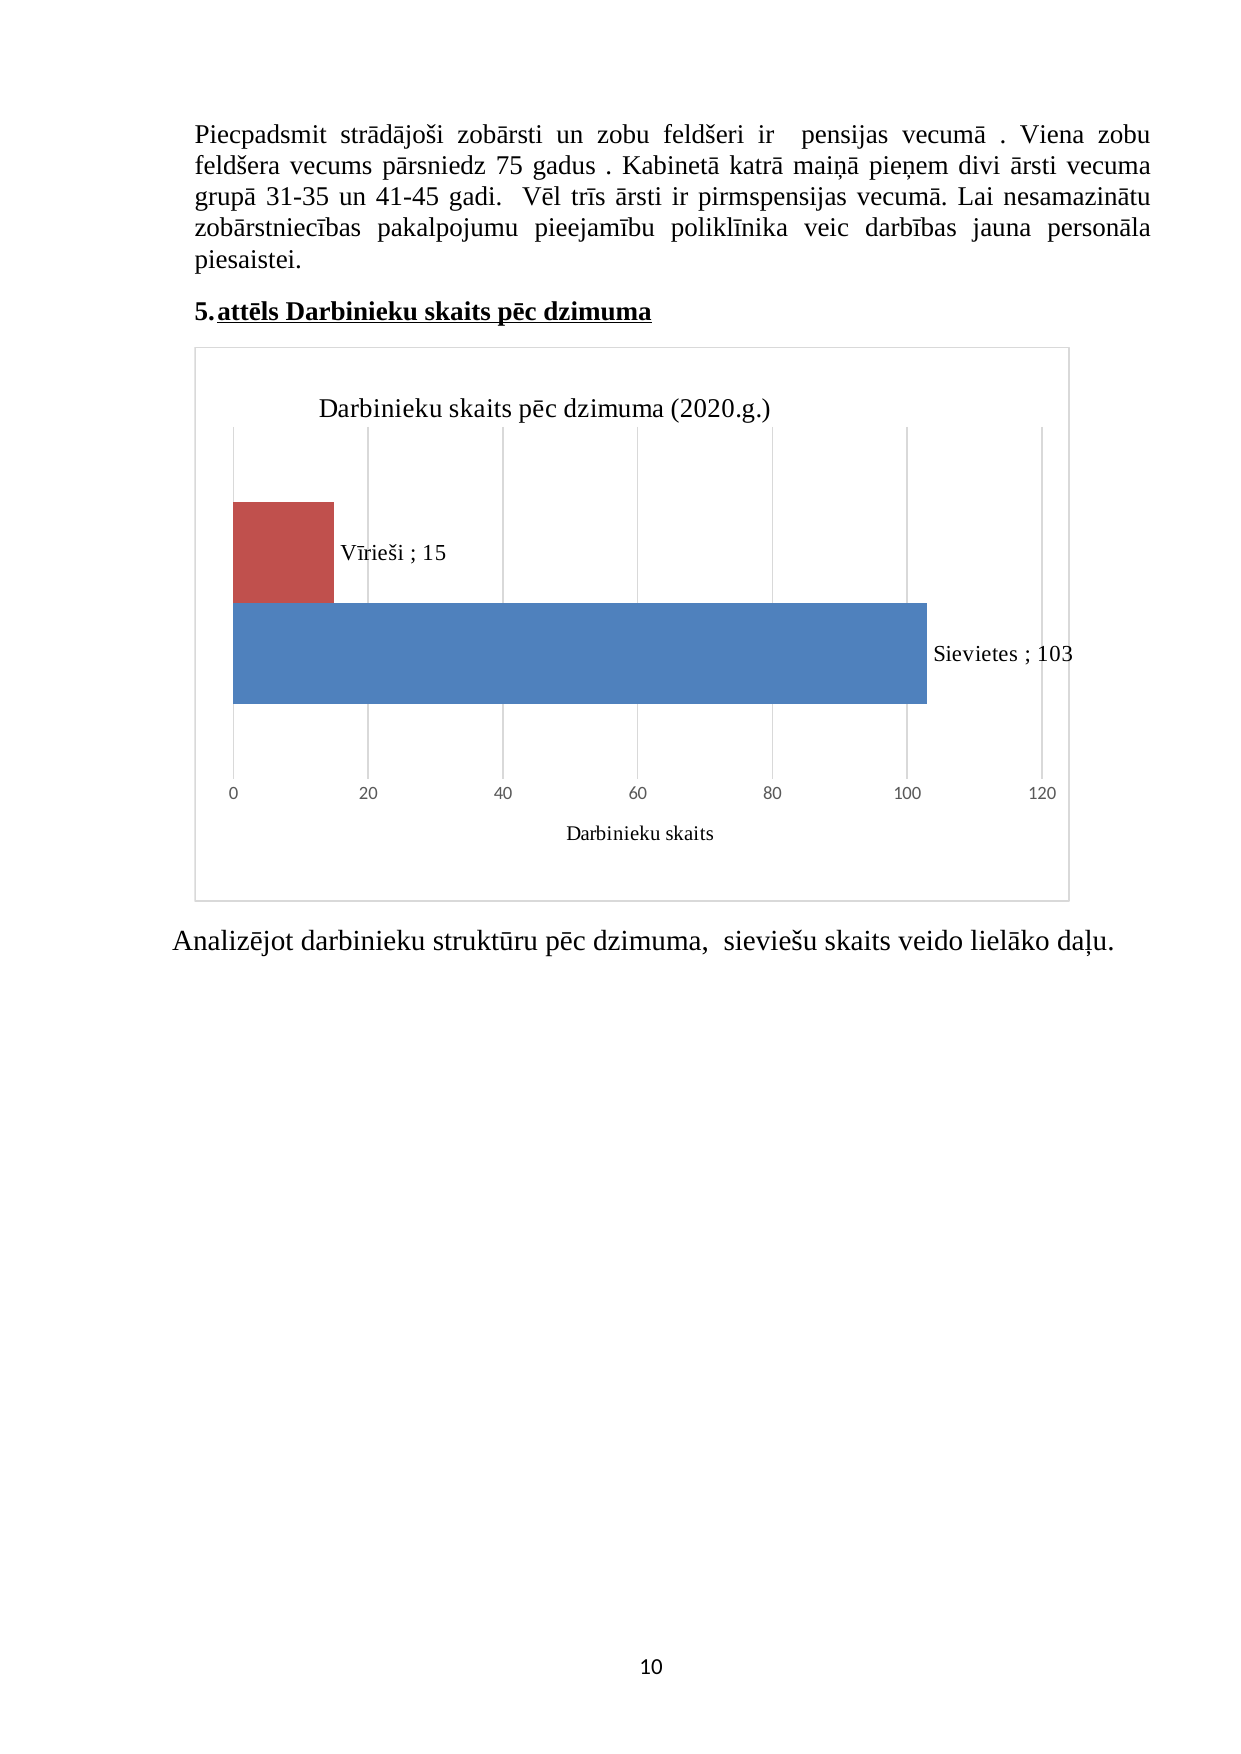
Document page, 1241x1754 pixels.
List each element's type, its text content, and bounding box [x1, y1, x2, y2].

list attēls Darbinieku skaits pēc dzimuma [194, 295, 1152, 326]
text Piecpadsmit strādājoši zobārsti un zobu feldšeri ir pensijas vecumā . Viena zobu feldšera vecums pārsniedz 75 gadus . Kabinetā katrā maiņā pieņem divi ārsti vecuma grupā 31-35 un 41-45 gadi. Vēl trīs ārsti ir pirmspensijas vecumā. Lai nesamazinātu zobārstniecības pakalpojumu pieejamību poliklīnika veic darbības jauna personāla piesaistei. [194, 118, 1152, 274]
text Analizējot darbinieku struktūru pēc dzimuma, sieviešu skaits veido lielāko daļu. [150, 923, 1152, 956]
